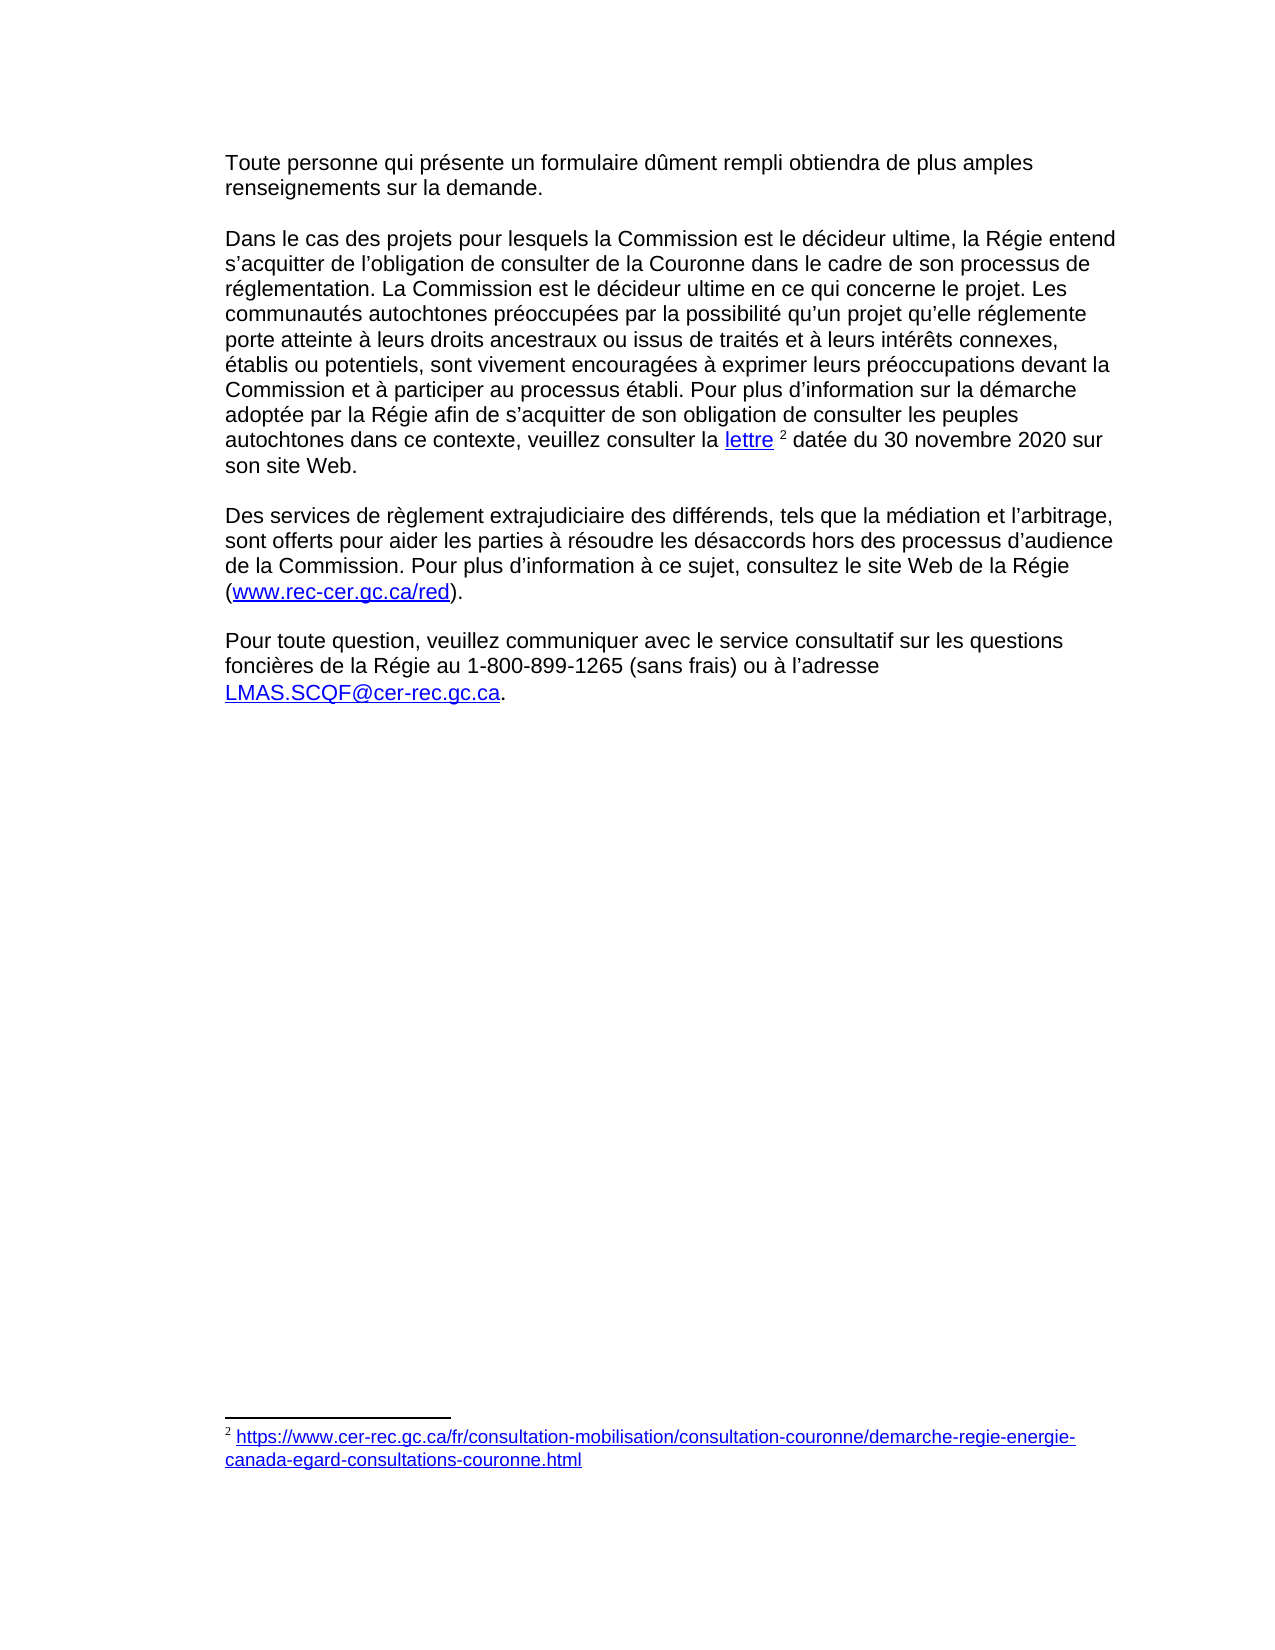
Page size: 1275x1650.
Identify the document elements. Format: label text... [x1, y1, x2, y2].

text Dans le cas des projets pour lesquels la Commission est le décideur ultime, la Régie entend s’acquitter de l’obligation de consulter de la Couronne dans le cadre de son processus de réglementation. La Commission est le décideur ultime en ce qui concerne le projet. Les communautés autochtones préoccupées par la possibilité qu’un projet qu’elle réglemente porte atteinte à leurs droits ancestraux ou issus de traités et à leurs intérêts connexes, établis ou potentiels, sont vivement encouragées à exprimer leurs préoccupations devant la Commission et à participer au processus établi. Pour plus d’information sur la démarche adoptée par la Régie afin de s’acquitter de son obligation de consulter les peuples autochtones dans ce contexte, veuillez consulter la lettre datée du 30 novembre 2020 sur son site Web. [225, 226, 1125, 478]
text Toute personne qui présente un formulaire dûment rempli obtiendra de plus amples renseignements sur la demande. [225, 150, 1125, 200]
text Des services de règlement extrajudiciaire des différends, tels que la médiation et l’arbitrage, sont offerts pour aider les parties à résoudre les désaccords hors des processus d’audience de la Commission. Pour plus d’information à ce sujet, consultez le site Web de la Régie (www.rec-cer.gc.ca/red). [225, 503, 1125, 604]
text Pour toute question, veuillez communiquer avec le service consultatif sur les questions foncières de la Régie au 1-800-899-1265 (sans frais) ou à l’adresse LMAS.SCQF@cer-rec.gc.ca. [225, 628, 1125, 706]
